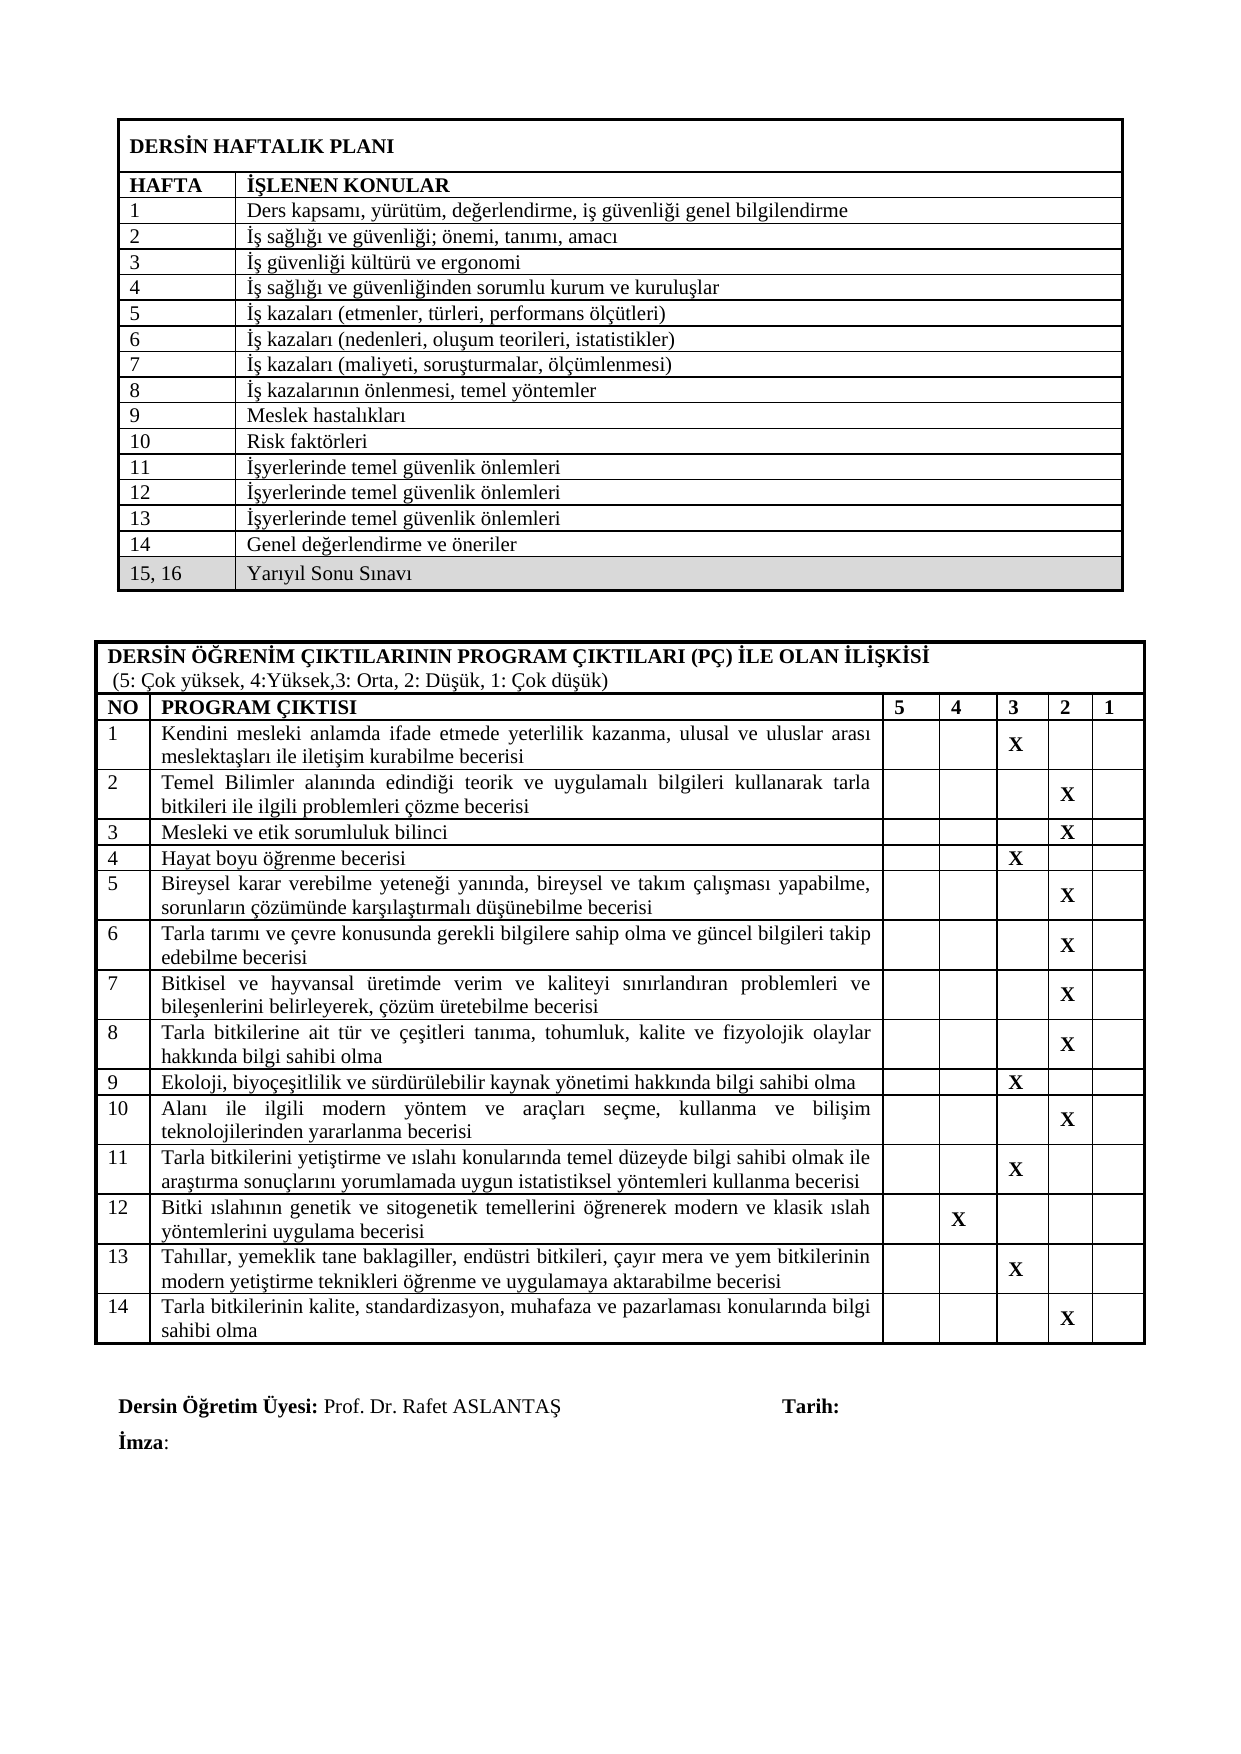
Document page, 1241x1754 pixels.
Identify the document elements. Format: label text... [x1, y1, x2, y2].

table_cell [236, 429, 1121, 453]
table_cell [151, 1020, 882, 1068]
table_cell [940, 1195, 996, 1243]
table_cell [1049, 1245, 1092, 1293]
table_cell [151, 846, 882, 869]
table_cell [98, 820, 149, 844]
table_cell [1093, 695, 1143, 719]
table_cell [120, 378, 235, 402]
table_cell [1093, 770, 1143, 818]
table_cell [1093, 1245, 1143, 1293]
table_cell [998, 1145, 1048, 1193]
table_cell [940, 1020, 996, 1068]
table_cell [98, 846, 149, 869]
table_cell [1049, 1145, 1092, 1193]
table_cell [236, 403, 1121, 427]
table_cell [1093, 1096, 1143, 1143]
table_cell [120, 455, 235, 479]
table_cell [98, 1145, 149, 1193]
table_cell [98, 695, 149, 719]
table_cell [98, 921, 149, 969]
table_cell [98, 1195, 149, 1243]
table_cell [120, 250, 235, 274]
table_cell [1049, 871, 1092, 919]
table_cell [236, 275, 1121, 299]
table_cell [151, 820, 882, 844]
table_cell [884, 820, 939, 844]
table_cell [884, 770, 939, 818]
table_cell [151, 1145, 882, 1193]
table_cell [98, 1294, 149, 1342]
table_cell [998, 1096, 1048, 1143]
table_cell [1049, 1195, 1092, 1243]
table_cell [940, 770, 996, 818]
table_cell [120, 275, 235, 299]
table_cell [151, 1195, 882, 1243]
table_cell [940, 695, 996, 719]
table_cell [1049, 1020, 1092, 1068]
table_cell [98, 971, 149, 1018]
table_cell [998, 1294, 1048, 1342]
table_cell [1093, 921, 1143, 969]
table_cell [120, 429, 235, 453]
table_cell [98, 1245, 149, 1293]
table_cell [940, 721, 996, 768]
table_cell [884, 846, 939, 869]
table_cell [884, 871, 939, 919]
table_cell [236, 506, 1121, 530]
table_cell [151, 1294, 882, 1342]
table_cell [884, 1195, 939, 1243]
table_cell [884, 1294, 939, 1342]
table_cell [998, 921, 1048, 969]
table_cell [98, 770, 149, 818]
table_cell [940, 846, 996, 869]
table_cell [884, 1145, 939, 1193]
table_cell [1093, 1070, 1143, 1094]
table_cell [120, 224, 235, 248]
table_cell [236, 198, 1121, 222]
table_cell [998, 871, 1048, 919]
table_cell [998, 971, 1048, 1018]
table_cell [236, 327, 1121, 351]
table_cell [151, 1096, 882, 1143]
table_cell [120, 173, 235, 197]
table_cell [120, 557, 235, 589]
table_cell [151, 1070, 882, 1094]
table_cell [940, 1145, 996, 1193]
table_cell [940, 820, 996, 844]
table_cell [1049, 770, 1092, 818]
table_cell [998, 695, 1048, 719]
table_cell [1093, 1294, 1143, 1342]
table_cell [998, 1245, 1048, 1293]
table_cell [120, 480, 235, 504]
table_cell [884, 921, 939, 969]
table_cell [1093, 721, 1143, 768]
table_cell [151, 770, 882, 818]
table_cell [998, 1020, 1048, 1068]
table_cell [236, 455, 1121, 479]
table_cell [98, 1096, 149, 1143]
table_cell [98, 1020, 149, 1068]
text İmza: [118, 1429, 1122, 1454]
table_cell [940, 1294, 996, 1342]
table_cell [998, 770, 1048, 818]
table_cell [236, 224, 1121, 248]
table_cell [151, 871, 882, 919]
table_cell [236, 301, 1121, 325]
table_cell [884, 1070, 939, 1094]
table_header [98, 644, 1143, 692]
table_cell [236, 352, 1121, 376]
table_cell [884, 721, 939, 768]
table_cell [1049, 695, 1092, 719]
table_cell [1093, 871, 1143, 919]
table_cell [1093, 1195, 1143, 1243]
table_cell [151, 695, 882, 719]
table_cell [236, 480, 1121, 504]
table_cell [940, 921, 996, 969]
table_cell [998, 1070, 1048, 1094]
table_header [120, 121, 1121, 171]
text Dersin Öğretim Üyesi: Prof. Dr. Rafet ASLANTAŞ Tarih: [118, 1393, 1122, 1418]
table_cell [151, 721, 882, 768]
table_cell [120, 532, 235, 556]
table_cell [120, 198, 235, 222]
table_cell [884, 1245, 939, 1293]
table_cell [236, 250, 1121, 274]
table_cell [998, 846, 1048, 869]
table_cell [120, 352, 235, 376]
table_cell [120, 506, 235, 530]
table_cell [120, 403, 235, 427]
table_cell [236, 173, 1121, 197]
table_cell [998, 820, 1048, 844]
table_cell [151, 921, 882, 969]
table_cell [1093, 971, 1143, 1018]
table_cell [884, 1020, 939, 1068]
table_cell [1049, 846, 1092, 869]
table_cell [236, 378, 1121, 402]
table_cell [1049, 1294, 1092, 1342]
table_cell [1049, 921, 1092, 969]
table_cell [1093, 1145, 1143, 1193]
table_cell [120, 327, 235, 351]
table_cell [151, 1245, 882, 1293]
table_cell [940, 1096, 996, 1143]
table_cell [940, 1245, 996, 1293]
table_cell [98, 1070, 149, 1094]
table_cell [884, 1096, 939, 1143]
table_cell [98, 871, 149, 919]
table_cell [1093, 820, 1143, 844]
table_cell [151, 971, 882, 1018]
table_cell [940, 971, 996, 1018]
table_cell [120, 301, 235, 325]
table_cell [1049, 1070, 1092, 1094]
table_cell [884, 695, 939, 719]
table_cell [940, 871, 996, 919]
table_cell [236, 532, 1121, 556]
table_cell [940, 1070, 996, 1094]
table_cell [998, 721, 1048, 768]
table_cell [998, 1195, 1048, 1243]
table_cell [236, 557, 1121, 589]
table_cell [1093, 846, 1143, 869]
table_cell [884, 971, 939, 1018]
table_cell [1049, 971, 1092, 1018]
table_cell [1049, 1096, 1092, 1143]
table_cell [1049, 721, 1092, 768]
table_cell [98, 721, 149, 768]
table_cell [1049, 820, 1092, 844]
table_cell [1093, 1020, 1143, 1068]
